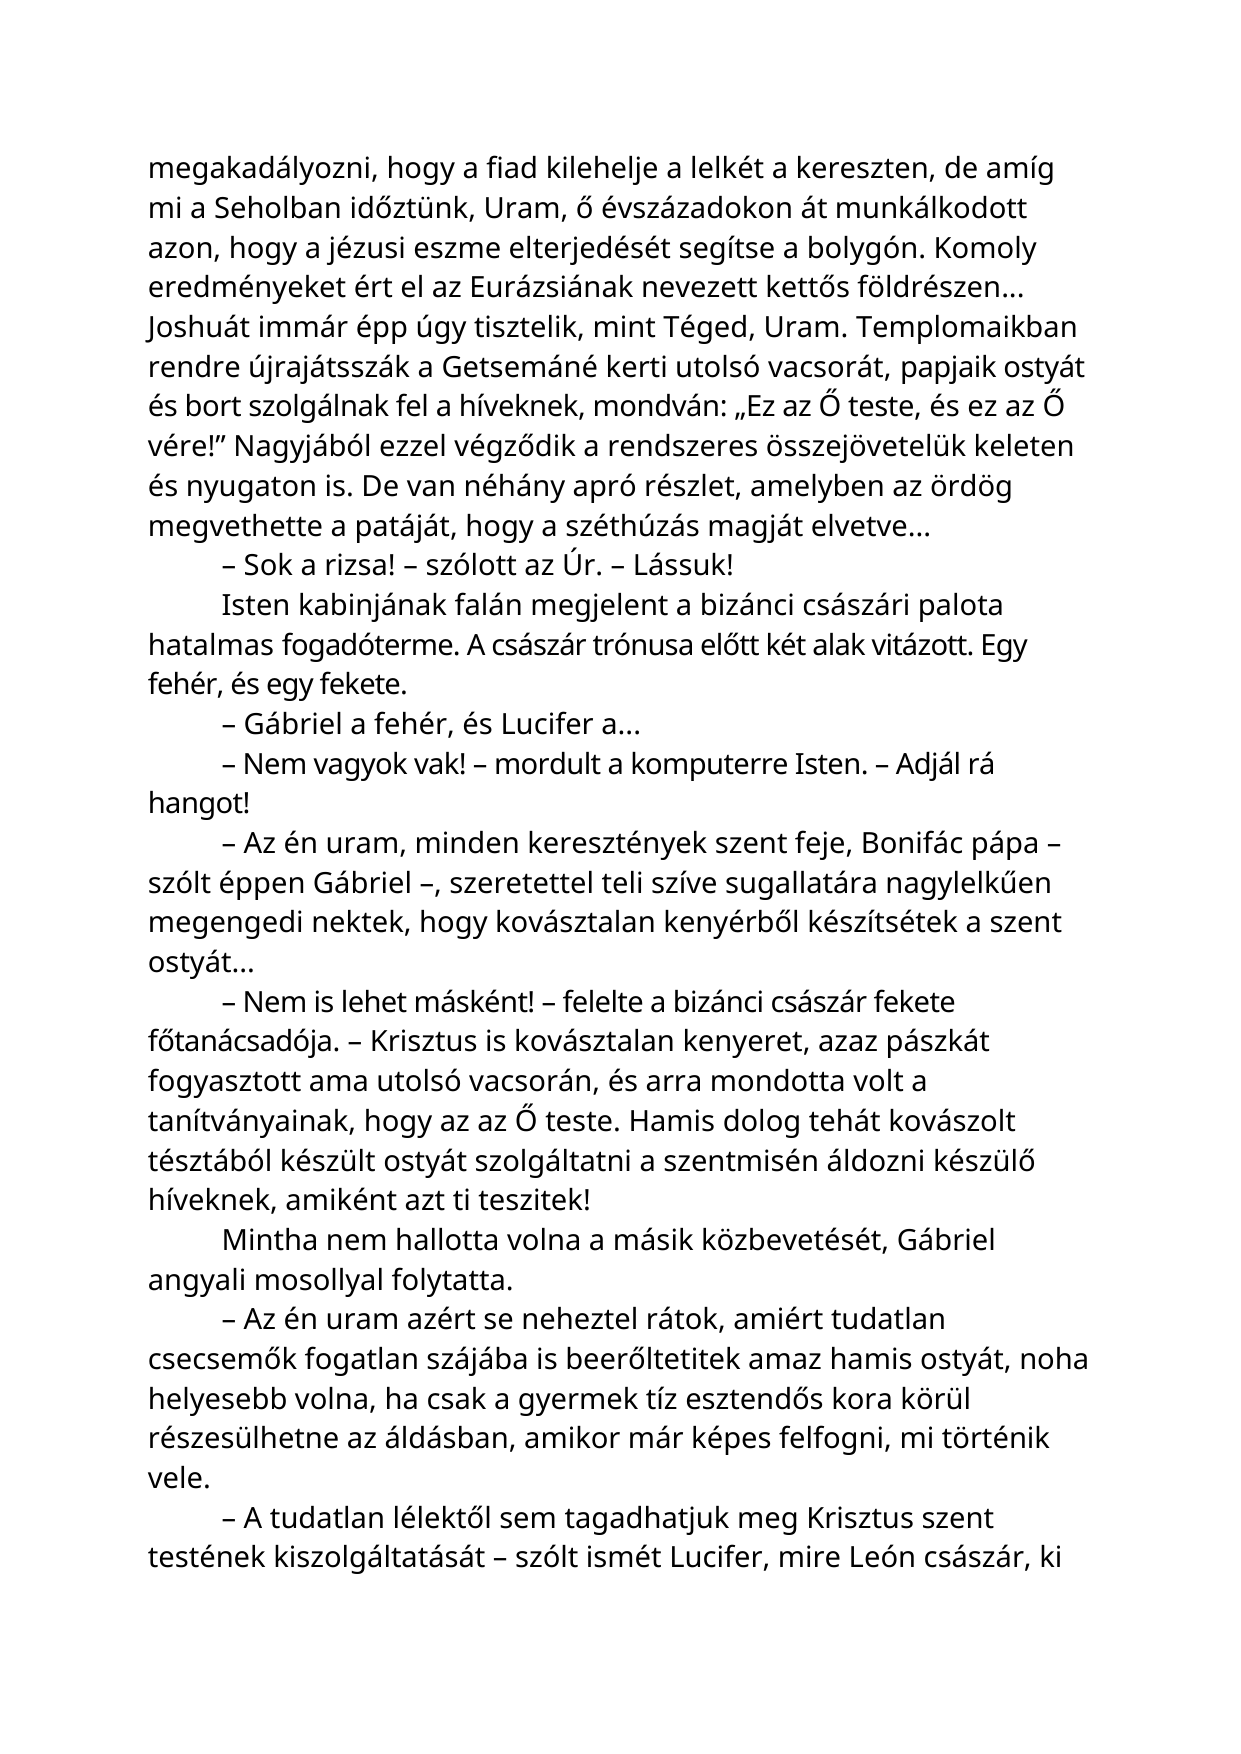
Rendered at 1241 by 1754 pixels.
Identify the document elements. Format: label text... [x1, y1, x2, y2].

text – Az én uram azért se neheztel rátok, amiért tudatlan csecsemők fogatlan szájába is beerőltetitek amaz hamis ostyát, noha helyesebb volna, ha csak a gyermek tíz esztendős kora körül részesülhetne az áldásban, amikor már képes felfogni, mi történik vele. [148, 1298, 1093, 1497]
text – Gábriel a fehér, és Lucifer a... [148, 703, 1093, 743]
text – Sok a rizsa! – szólott az Úr. – Lássuk! [148, 544, 1093, 584]
text – Nem is lehet másként! – felelte a bizánci császár fekete főtanácsadója. – Krisztus is kovásztalan kenyeret, azaz pászkát fogyasztott ama utolsó vacsorán, és arra mondotta volt a tanítványainak, hogy az az Ő teste. Hamis dolog tehát kovászolt tésztából készült ostyát szolgáltatni a szentmisén áldozni készülő híveknek, amiként azt ti teszitek! [148, 981, 1093, 1219]
text Isten kabinjának falán megjelent a bizánci császári palota hatalmas fogadóterme. A császár trónusa előtt két alak vitázott. Egy fehér, és egy fekete. [148, 584, 1093, 703]
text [148, 1497, 1093, 1576]
text – Az én uram, minden keresztények szent feje, Bonifác pápa – szólt éppen Gábriel –, szeretettel teli szíve sugallatára nagylelkűen megengedi nektek, hogy kovásztalan kenyérből készítsétek a szent ostyát... [148, 822, 1093, 981]
text – Nem vagyok vak! – mordult a komputerre Isten. – Adjál rá hangot! [148, 743, 1093, 822]
text Mintha nem hallotta volna a másik közbevetését, Gábriel angyali mosollyal folytatta. [148, 1219, 1093, 1298]
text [148, 148, 1093, 544]
